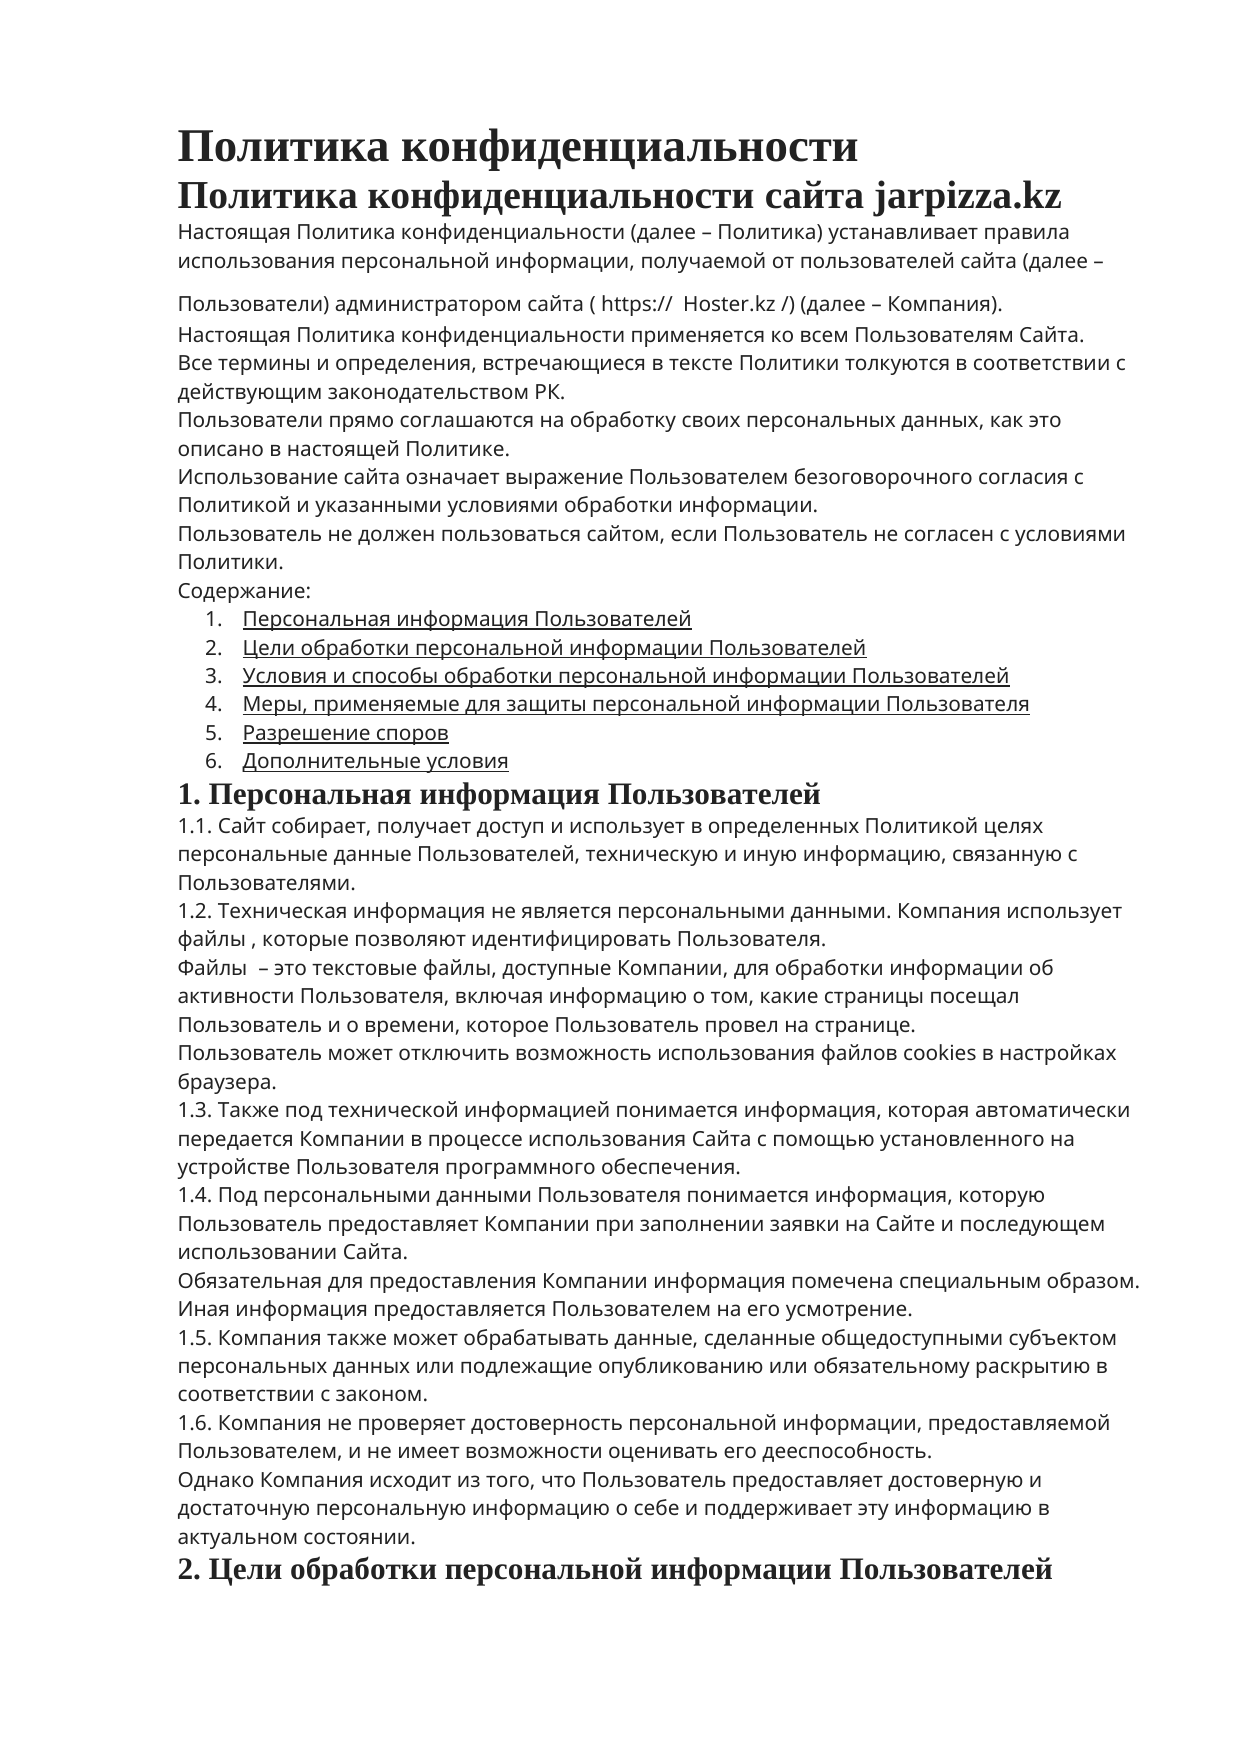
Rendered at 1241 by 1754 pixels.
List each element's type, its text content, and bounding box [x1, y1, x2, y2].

text 2. Цели обработки персональной информации Пользователей [177, 1550, 1152, 1586]
text Пользователи прямо соглашаются на обработку своих персональных данных, как это описано в настоящей Политике. [177, 405, 1152, 462]
text 1.4. Под персональными данными Пользователя понимается информация, которую Пользователь предоставляет Компании при заполнении заявки на Сайте и последующем использовании Сайта. Обязательная для предоставления Компании информация помечена специальным образом. Иная информация предоставляется Пользователем на его усмотрение. [177, 1181, 1152, 1323]
text Пользователь не должен пользоваться сайтом, если Пользователь не согласен с условиями Политики. [177, 519, 1152, 576]
text 1.2. Техническая информация не является персональными данными. Компания использует файлы , которые позволяют идентифицировать Пользователя. Файлы – это текстовые файлы, доступные Компании, для обработки информации об активности Пользователя, включая информацию о том, какие страницы посещал Пользователь и о времени, которое Пользователь провел на странице. Пользователь может отключить возможность использования файлов cookies в настройках браузера. [177, 896, 1152, 1095]
list Меры, применяемые для защиты персональной информации Пользователя [205, 689, 1152, 718]
list Дополнительные условия [205, 746, 1152, 775]
text 1.6. Компания не проверяет достоверность персональной информации, предоставляемой Пользователем, и не имеет возможности оценивать его дееспособность. Однако Компания исходит из того, что Пользователь предоставляет достоверную и достаточную персональную информацию о себе и поддерживает эту информацию в актуальном состоянии. [177, 1408, 1152, 1550]
text 1. Персональная информация Пользователей [177, 775, 1152, 811]
text Политика конфиденциальности [177, 118, 1152, 172]
text Политика конфиденциальности сайта jarpizza.kz [177, 172, 1152, 217]
text 1.1. Сайт собирает, получает доступ и использует в определенных Политикой целях персональные данные Пользователей, техническую и иную информацию, связанную с Пользователями. [177, 811, 1152, 896]
text Использование сайта означает выражение Пользователем безоговорочного согласия с Политикой и указанными условиями обработки информации. [177, 462, 1152, 519]
list Разрешение споров [205, 718, 1152, 746]
list Цели обработки персональной информации Пользователей [205, 633, 1152, 661]
text Настоящая Политика конфиденциальности применяется ко всем Пользователям Сайта. [177, 320, 1152, 348]
list Персональная информация Пользователей [205, 604, 1152, 633]
text Настоящая Политика конфиденциальности (далее – Политика) устанавливает правила использования персональной информации, получаемой от пользователей сайта (далее – Пользователи) администратором сайта ( https:// Hoster.kz /) (далее – Компания). [177, 217, 1152, 320]
text Все термины и определения, встречающиеся в тексте Политики толкуются в соответствии с действующим законодательством РК. [177, 348, 1152, 405]
text Содержание: [177, 576, 1152, 604]
text 1.5. Компания также может обрабатывать данные, сделанные общедоступными субъектом персональных данных или подлежащие опубликованию или обязательному раскрытию в соответствии с законом. [177, 1323, 1152, 1408]
list Условия и способы обработки персональной информации Пользователей [205, 661, 1152, 689]
text 1.3. Также под технической информацией понимается информация, которая автоматически передается Компании в процессе использования Сайта с помощью установленного на устройстве Пользователя программного обеспечения. [177, 1095, 1152, 1181]
